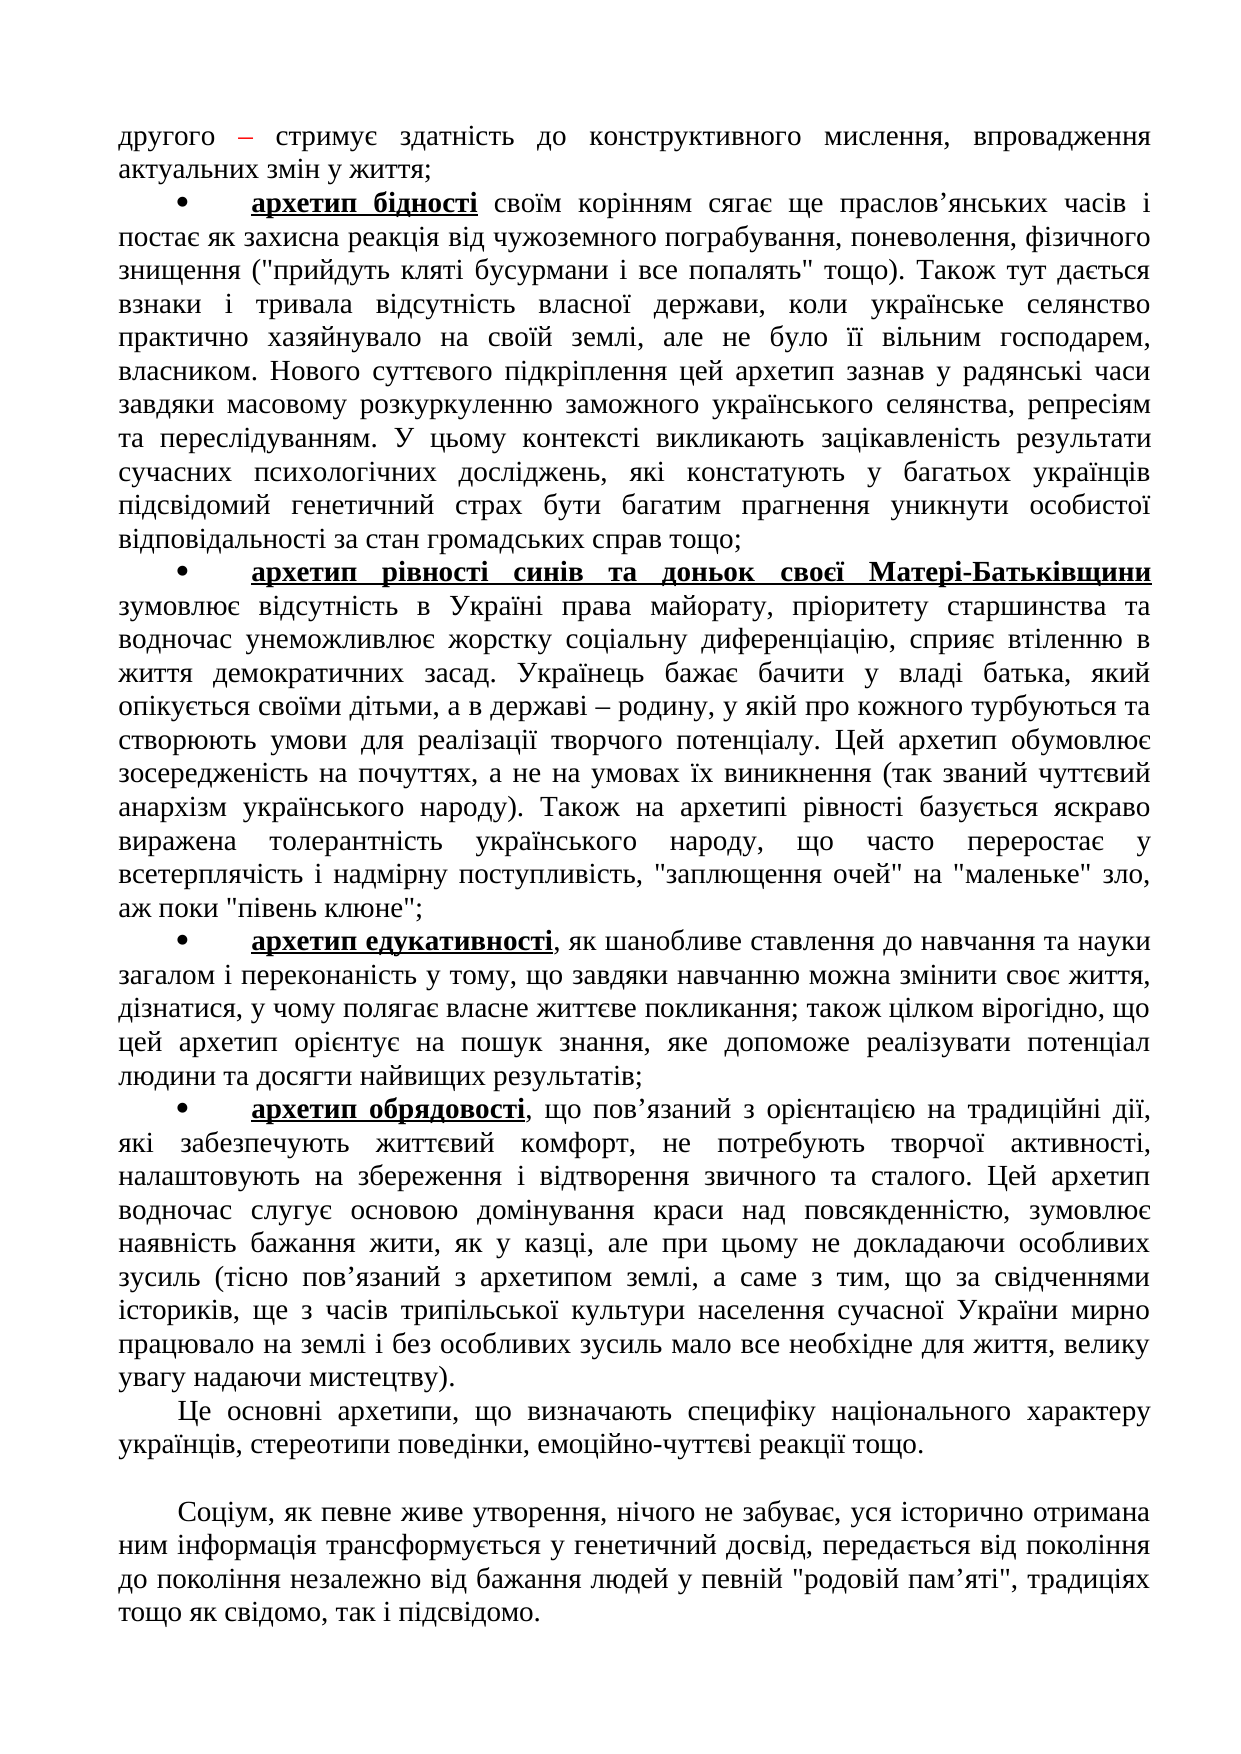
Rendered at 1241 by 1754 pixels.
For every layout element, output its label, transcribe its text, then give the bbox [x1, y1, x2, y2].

text Соціум, як певне живе утворення, нічого не забуває, уся історично отримана ним інформація трансформується у генетичний досвід, передається від покоління до покоління незалежно від бажання людей у певній "родовій пам’яті", традиціях тощо як свідомо, так і підсвідомо. [118, 1494, 1152, 1628]
list архетип рівності синів та доньок своєї Матері-Батьківщини зумовлює відсутність в Україні права майорату, пріоритету старшинства та водночас унеможливлює жорстку соціальну диференціацію, сприяє втіленню в життя демократичних засад. Українець бажає бачити у владі батька, який опікується своїми дітьми, а в державі – родину, у якій про кожного турбуються та створюють умови для реалізації творчого потенціалу. Цей архетип обумовлює зосередженість на почуттях, а не на умовах їх виникнення (так званий чуттєвий анархізм українського народу). Також на архетипі рівності базується яскраво виражена толерантність українського народу, що часто переростає у всетерплячість і надмірну поступливість, "заплющення очей" на "маленьке" зло, аж поки "півень клюне"; [118, 554, 1152, 923]
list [118, 118, 1152, 185]
list архетип обрядовості, що пов’язаний з орієнтацією на традиційні дії, які забезпечують життєвий комфорт, не потребують творчої активності, налаштовують на збереження і відтворення звичного та сталого. Цей архетип водночас слугує основою домінування краси над повсякденністю, зумовлює наявність бажання жити, як у казці, але при цьому не докладаючи особливих зусиль (тісно пов’язаний з архетипом землі, а саме з тим, що за свідченнями істориків, ще з часів трипільської культури населення сучасної України мирно працювало на землі і без особливих зусиль мало все необхідне для життя, велику увагу надаючи мистецтву). [118, 1091, 1152, 1393]
list архетип едукативності, як шанобливе ставлення до навчання та науки загалом і переконаність у тому, що завдяки навчанню можна змінити своє життя, дізнатися, у чому полягає власне життєве покликання; також цілком вірогідно, що цей архетип орієнтує на пошук знання, яке допоможе реалізувати потенціал людини та досягти найвищих результатів; [118, 923, 1152, 1091]
list Це основні архетипи, що визначають специфіку національного характеру українців, стереотипи поведінки, емоційно-чуттєві реакції тощо. [118, 1393, 1152, 1460]
list архетип бідності своїм корінням сягає ще праслов’янських часів і постає як захисна реакція від чужоземного пограбування, поневолення, фізичного знищення ("прийдуть кляті бусурмани і все попалять" тощо). Також тут дається взнаки і тривала відсутність власної держави, коли українське селянство практично хазяйнувало на своїй землі, але не було її вільним господарем, власником. Нового суттєвого підкріплення цей архетип зазнав у радянські часи завдяки масовому розкуркуленню заможного українського селянства, репресіям та переслідуванням. У цьому контексті викликають зацікавленість результати сучасних психологічних досліджень, які констатують у багатьох українців підсвідомий генетичний страх бути багатим прагнення уникнути особистої відповідальності за стан громадських справ тощо; [118, 185, 1152, 554]
